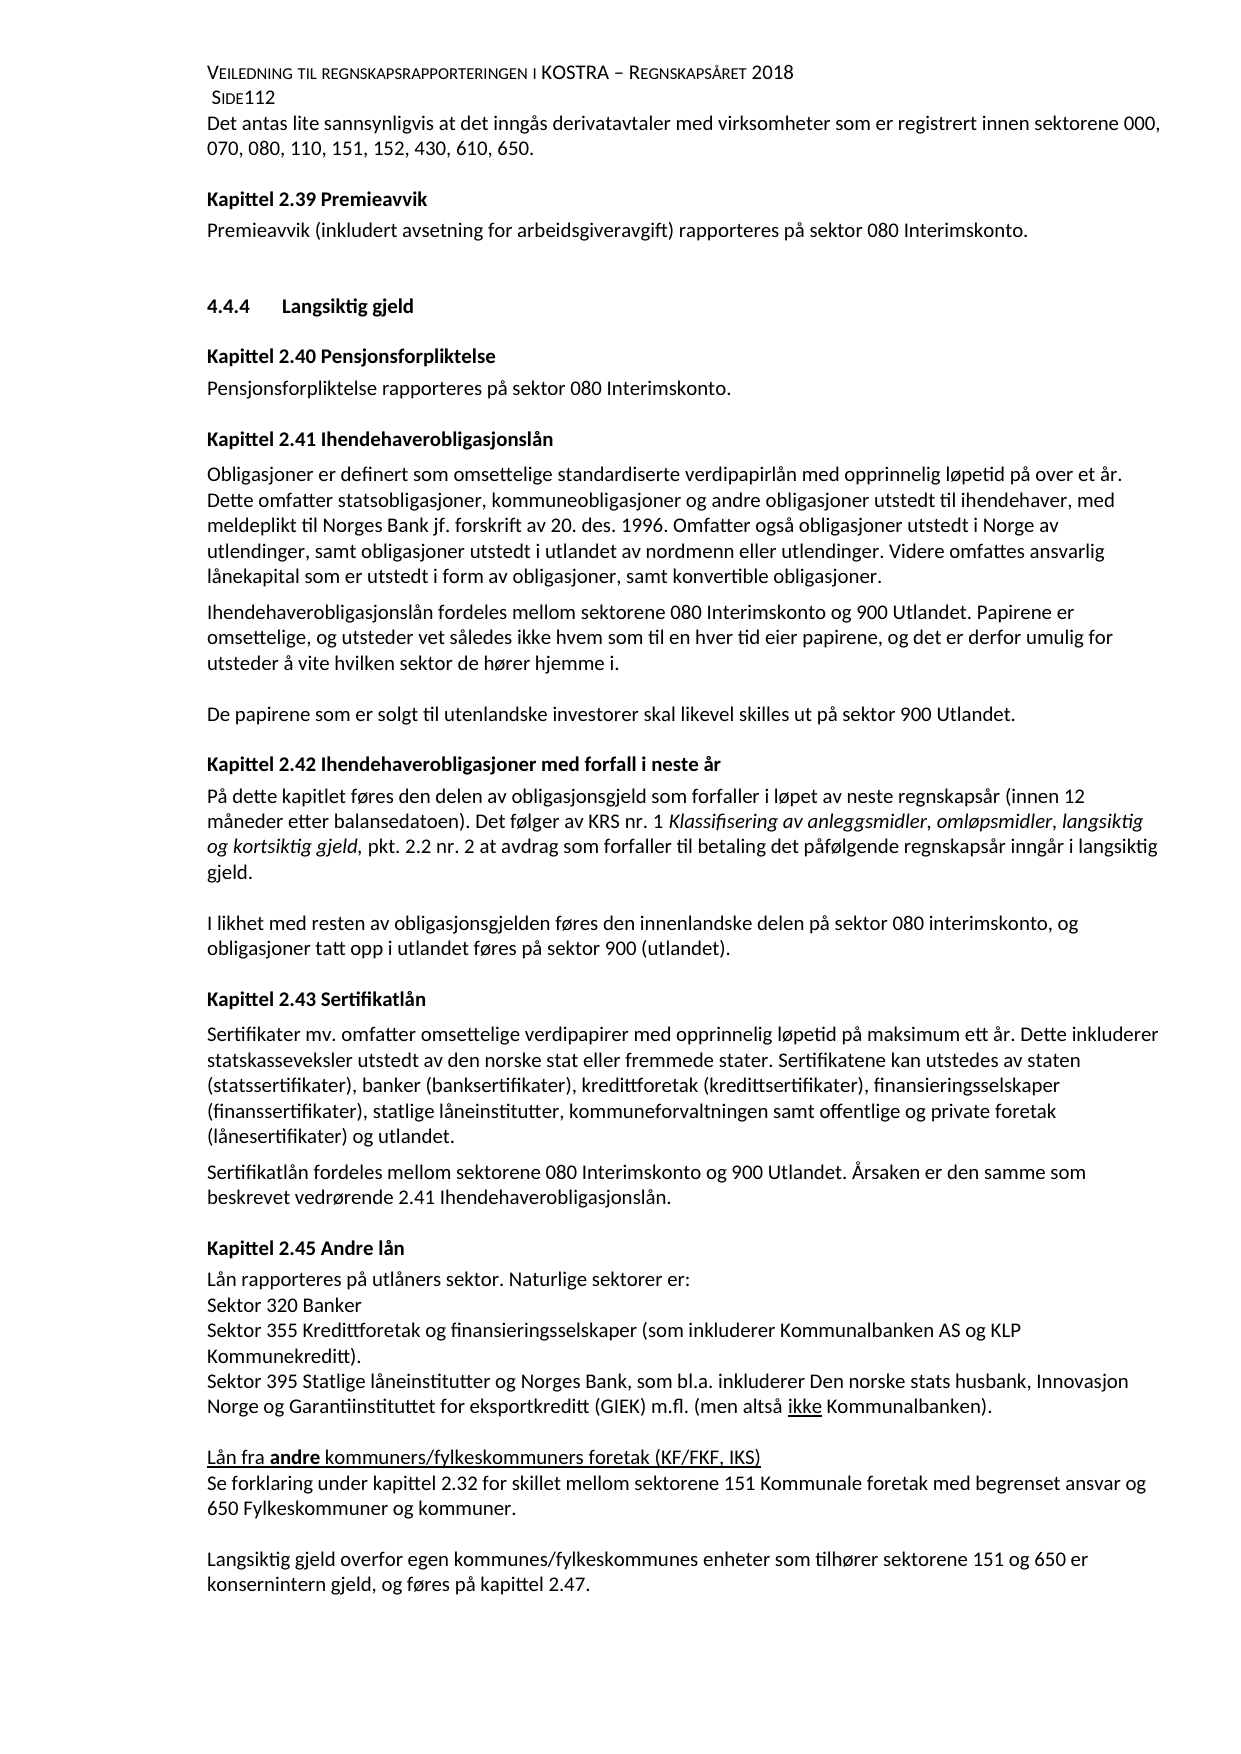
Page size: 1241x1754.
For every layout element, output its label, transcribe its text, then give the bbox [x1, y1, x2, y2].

subtitle Kapittel 2.41 Ihendehaverobligasjonslån [207, 426, 1163, 451]
text På dette kapitlet føres den delen av obligasjonsgjeld som forfaller i løpet av neste regnskapsår (innen 12 måneder etter balansedatoen). Det følger av KRS nr. 1 Klassifisering av anleggsmidler, omløpsmidler, langsiktig og kortsiktig gjeld, pkt. 2.2 nr. 2 at avdrag som forfaller til betaling det påfølgende regnskapsår inngår i langsiktig gjeld. [207, 783, 1163, 884]
text Lån rapporteres på utlåners sektor. Naturlige sektorer er: [207, 1267, 1163, 1292]
subtitle Kapittel 2.42 Ihendehaverobligasjoner med forfall i neste år [207, 751, 1163, 777]
text Premieavvik (inkludert avsetning for arbeidsgiveravgift) rapporteres på sektor 080 Interimskonto. [207, 217, 1163, 243]
text Sektor 355 Kredittforetak og finansieringsselskaper (som inkluderer Kommunalbanken AS og KLP Kommunekreditt). [207, 1317, 1163, 1368]
text Sektor 395 Statlige låneinstitutter og Norges Bank, som bl.a. inkluderer Den norske stats husbank, Innovasjon Norge og Garantiinstituttet for eksportkreditt (GIEK) m.fl. (men altså ikke Kommunalbanken). [207, 1368, 1163, 1419]
text Pensjonsforpliktelse rapporteres på sektor 080 Interimskonto. [207, 375, 1163, 401]
subtitle Kapittel 2.40 Pensjonsforpliktelse [207, 344, 1163, 369]
text Obligasjoner er definert som omsettelige standardiserte verdipapirlån med opprinnelig løpetid på over et år. Dette omfatter statsobligasjoner, kommuneobligasjoner og andre obligasjoner utstedt til ihendehaver, med meldeplikt til Norges Bank jf. forskrift av 20. des. 1996. Omfatter også obligasjoner utstedt i Norge av utlendinger, samt obligasjoner utstedt i utlandet av nordmenn eller utlendinger. Videre omfattes ansvarlig lånekapital som er utstedt i form av obligasjoner, samt konvertible obligasjoner. [207, 462, 1163, 589]
text De papirene som er solgt til utenlandske investorer skal likevel skilles ut på sektor 900 Utlandet. [207, 701, 1163, 726]
text Sertifikater mv. omfatter omsettelige verdipapirer med opprinnelig løpetid på maksimum ett år. Dette inkluderer statskasseveksler utstedt av den norske stat eller fremmede stater. Sertifikatene kan utstedes av staten (statssertifikater), banker (banksertifikater), kredittforetak (kredittsertifikater), finansieringsselskaper (finanssertifikater), statlige låneinstitutter, kommuneforvaltningen samt offentlige og private foretak (lånesertifikater) og utlandet. [207, 1022, 1163, 1149]
text I likhet med resten av obligasjonsgjelden føres den innenlandske delen på sektor 080 interimskonto, og obligasjoner tatt opp i utlandet føres på sektor 900 (utlandet). [207, 910, 1163, 961]
text Sektor 320 Banker [207, 1292, 1163, 1317]
text Ihendehaverobligasjonslån fordeles mellom sektorene 080 Interimskonto og 900 Utlandet. Papirene er omsettelige, og utsteder vet således ikke hvem som til en hver tid eier papirene, og det er derfor umulig for utsteder å vite hvilken sektor de hører hjemme i. [207, 599, 1163, 675]
text Det antas lite sannsynligvis at det inngås derivatavtaler med virksomheter som er registrert innen sektorene 000, 070, 080, 110, 151, 152, 430, 610, 650. [207, 110, 1163, 161]
text Sertifikatlån fordeles mellom sektorene 080 Interimskonto og 900 Utlandet. Årsaken er den samme som beskrevet vedrørende 2.41 Ihendehaverobligasjonslån. [207, 1159, 1163, 1210]
text Lån fra andre kommuners/fylkeskommuners foretak (KF/FKF, IKS) [207, 1444, 1163, 1470]
text Se forklaring under kapittel 2.32 for skillet mellom sektorene 151 Kommunale foretak med begrenset ansvar og 650 Fylkeskommuner og kommuner. [207, 1470, 1163, 1521]
subtitle Kapittel 2.43 Sertifikatlån [207, 986, 1163, 1011]
text Langsiktig gjeld overfor egen kommunes/fylkeskommunes enheter som tilhører sektorene 151 og 650 er konsernintern gjeld, og føres på kapittel 2.47. [207, 1546, 1163, 1597]
subtitle Kapittel 2.45 Andre lån [207, 1235, 1163, 1260]
subtitle Kapittel 2.39 Premieavvik [207, 186, 1163, 211]
subtitle Langsiktig gjeld [207, 293, 1163, 319]
